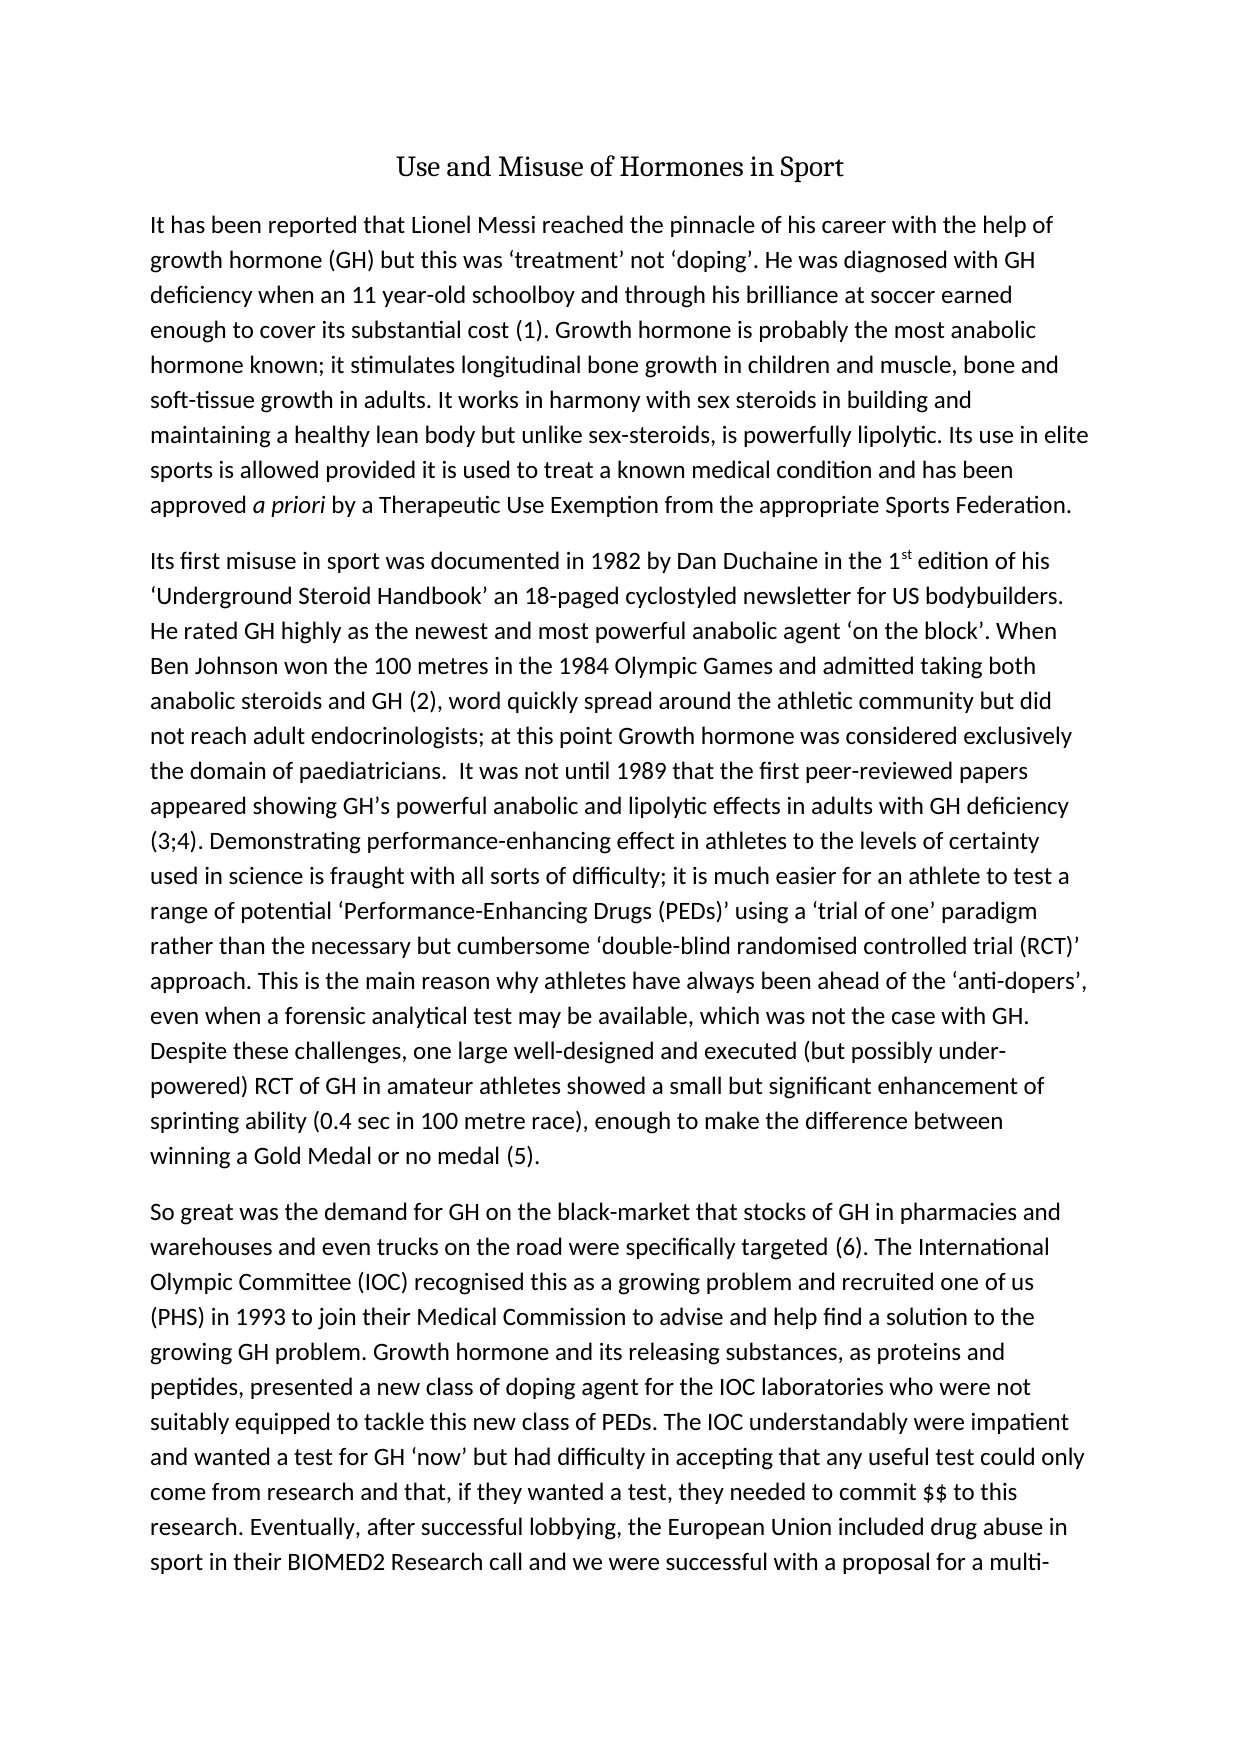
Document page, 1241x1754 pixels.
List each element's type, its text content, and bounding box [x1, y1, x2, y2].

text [150, 1196, 1090, 1577]
text Use and Misuse of Hormones in Sport [150, 150, 1090, 183]
text Its first misuse in sport was documented in 1982 by Dan Duchaine in the 1st edition of his ‘Underground Steroid Handbook’ an 18-paged cyclostyled newsletter for US bodybuilders. He rated GH highly as the newest and most powerful anabolic agent ‘on the block’. When Ben Johnson won the 100 metres in the 1984 Olympic Games and admitted taking both anabolic steroids and GH (2), word quickly spread around the athletic community but did not reach adult endocrinologists; at this point Growth hormone was considered exclusively the domain of paediatricians. It was not until 1989 that the first peer-reviewed papers appeared showing GH’s powerful anabolic and lipolytic effects in adults with GH deficiency (3;4). Demonstrating performance-enhancing effect in athletes to the levels of certainty used in science is fraught with all sorts of difficulty; it is much easier for an athlete to test a range of potential ‘Performance-Enhancing Drugs (PEDs)’ using a ‘trial of one’ paradigm rather than the necessary but cumbersome ‘double-blind randomised controlled trial (RCT)’ approach. This is the main reason why athletes have always been ahead of the ‘anti-dopers’, even when a forensic analytical test may be available, which was not the case with GH. Despite these challenges, one large well-designed and executed (but possibly under-powered) RCT of GH in amateur athletes showed a small but significant enhancement of sprinting ability (0.4 sec in 100 metre race), enough to make the difference between winning a Gold Medal or no medal (5). [150, 545, 1090, 1171]
text It has been reported that Lionel Messi reached the pinnacle of his career with the help of growth hormone (GH) but this was ‘treatment’ not ‘doping’. He was diagnosed with GH deficiency when an 11 year-old schoolboy and through his brilliance at soccer earned enough to cover its substantial cost (1). Growth hormone is probably the most anabolic hormone known; it stimulates longitudinal bone growth in children and muscle, bone and soft-tissue growth in adults. It works in harmony with sex steroids in building and maintaining a healthy lean body but unlike sex-steroids, is powerfully lipolytic. Its use in elite sports is allowed provided it is used to treat a known medical condition and has been approved a priori by a Therapeutic Use Exemption from the appropriate Sports Federation. [150, 209, 1090, 520]
